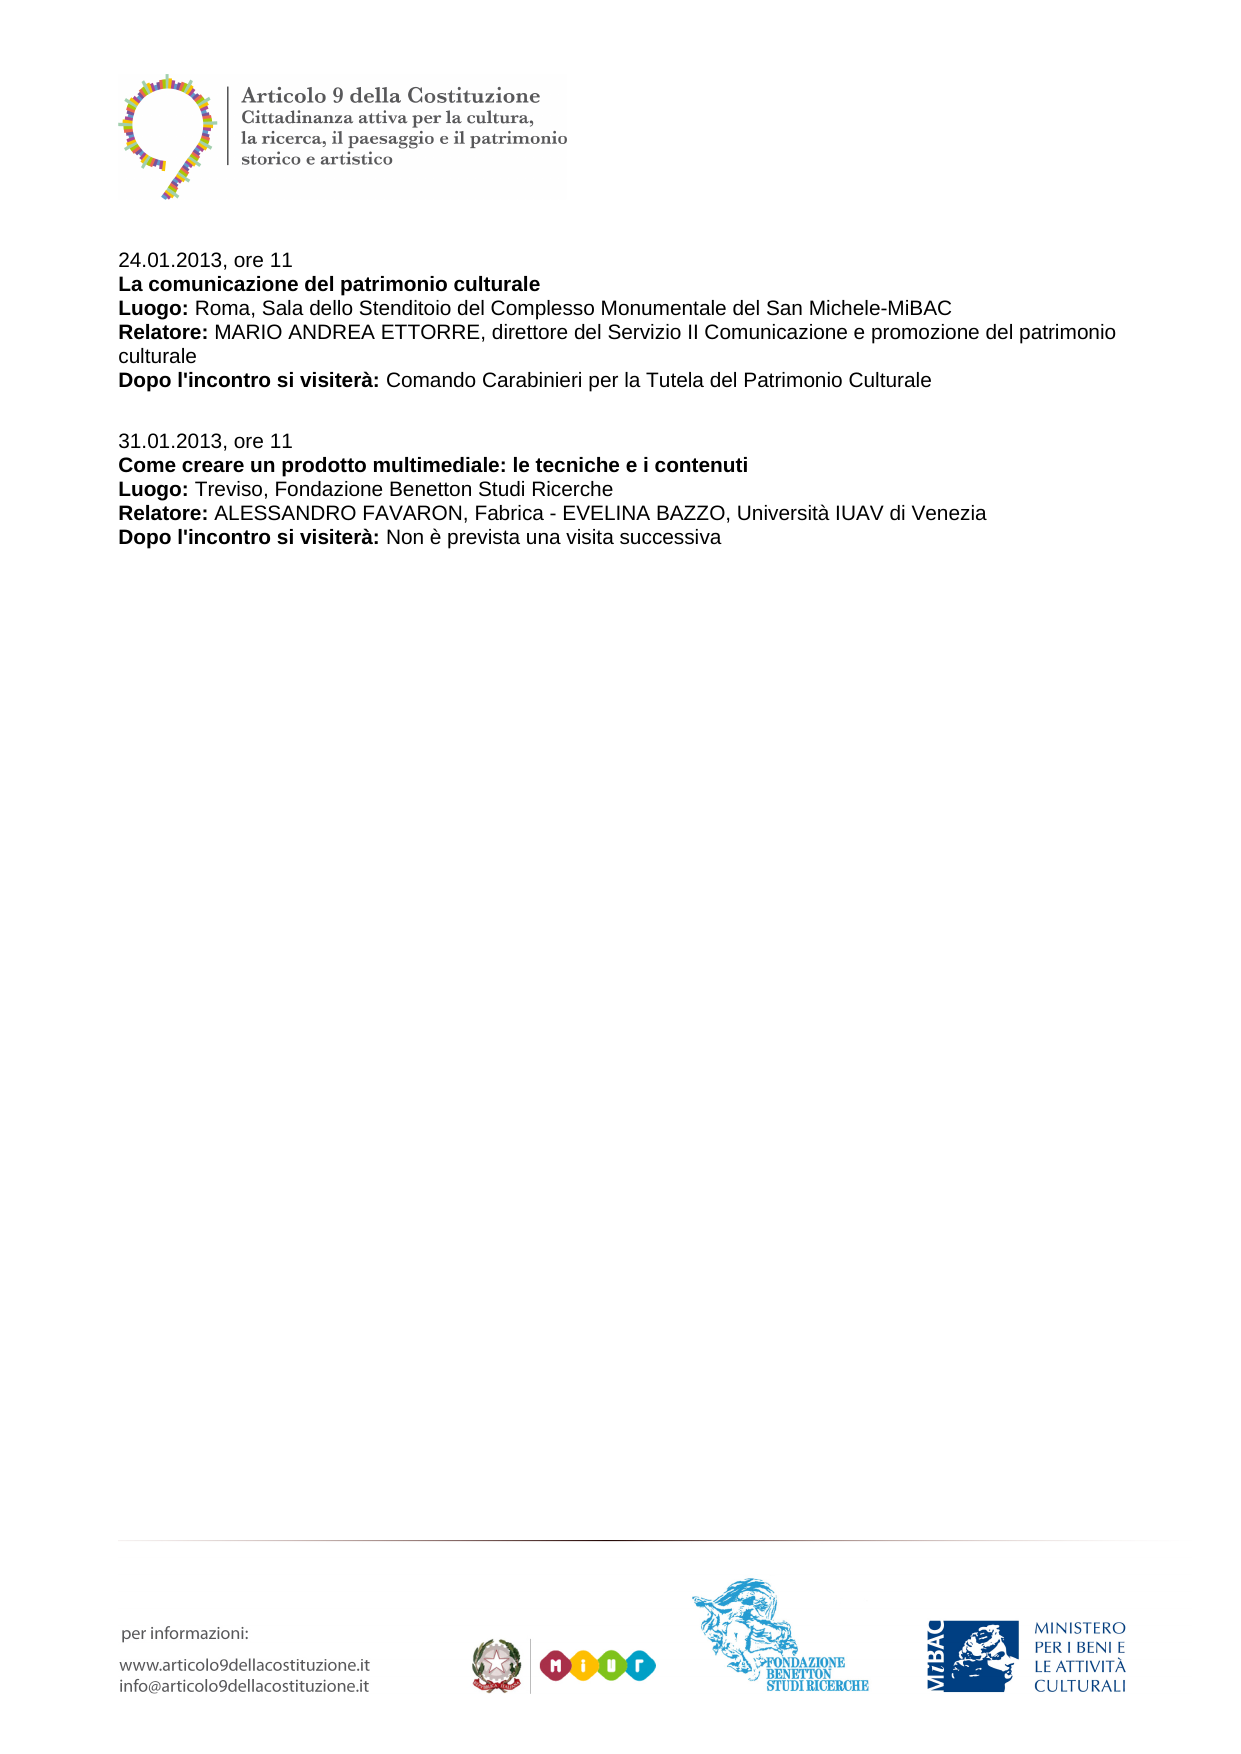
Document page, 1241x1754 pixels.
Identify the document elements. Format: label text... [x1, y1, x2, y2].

subtitle Come creare un prodotto multimediale: le tecniche e i contenuti [118, 453, 1122, 477]
picture [118, 74, 567, 200]
text 24.01.2013, ore 11 [118, 248, 1122, 272]
text Luogo: Roma, Sala dello Stenditoio del Complesso Monumentale del San Michele-MiBAC Relatore: MARIO ANDREA ETTORRE, direttore del Servizio II Comunicazione e promozione del patrimonio culturale Dopo l'incontro si visiterà: Comando Carabinieri per del Patrimonio Culturale [118, 296, 1122, 392]
picture [118, 1540, 1192, 1694]
subtitle La comunicazione del patrimonio culturale [118, 272, 1122, 296]
text Luogo: Treviso, Fondazione Benetton Studi Ricerche Relatore: ALESSANDRO FAVARON, Fabrica - EVELINA BAZZO, Università IUAV di Venezia Dopo l'incontro si visiterà: Non è prevista una visita successiva [118, 477, 1122, 549]
text 31.01.2013, ore 11 [118, 429, 1122, 453]
